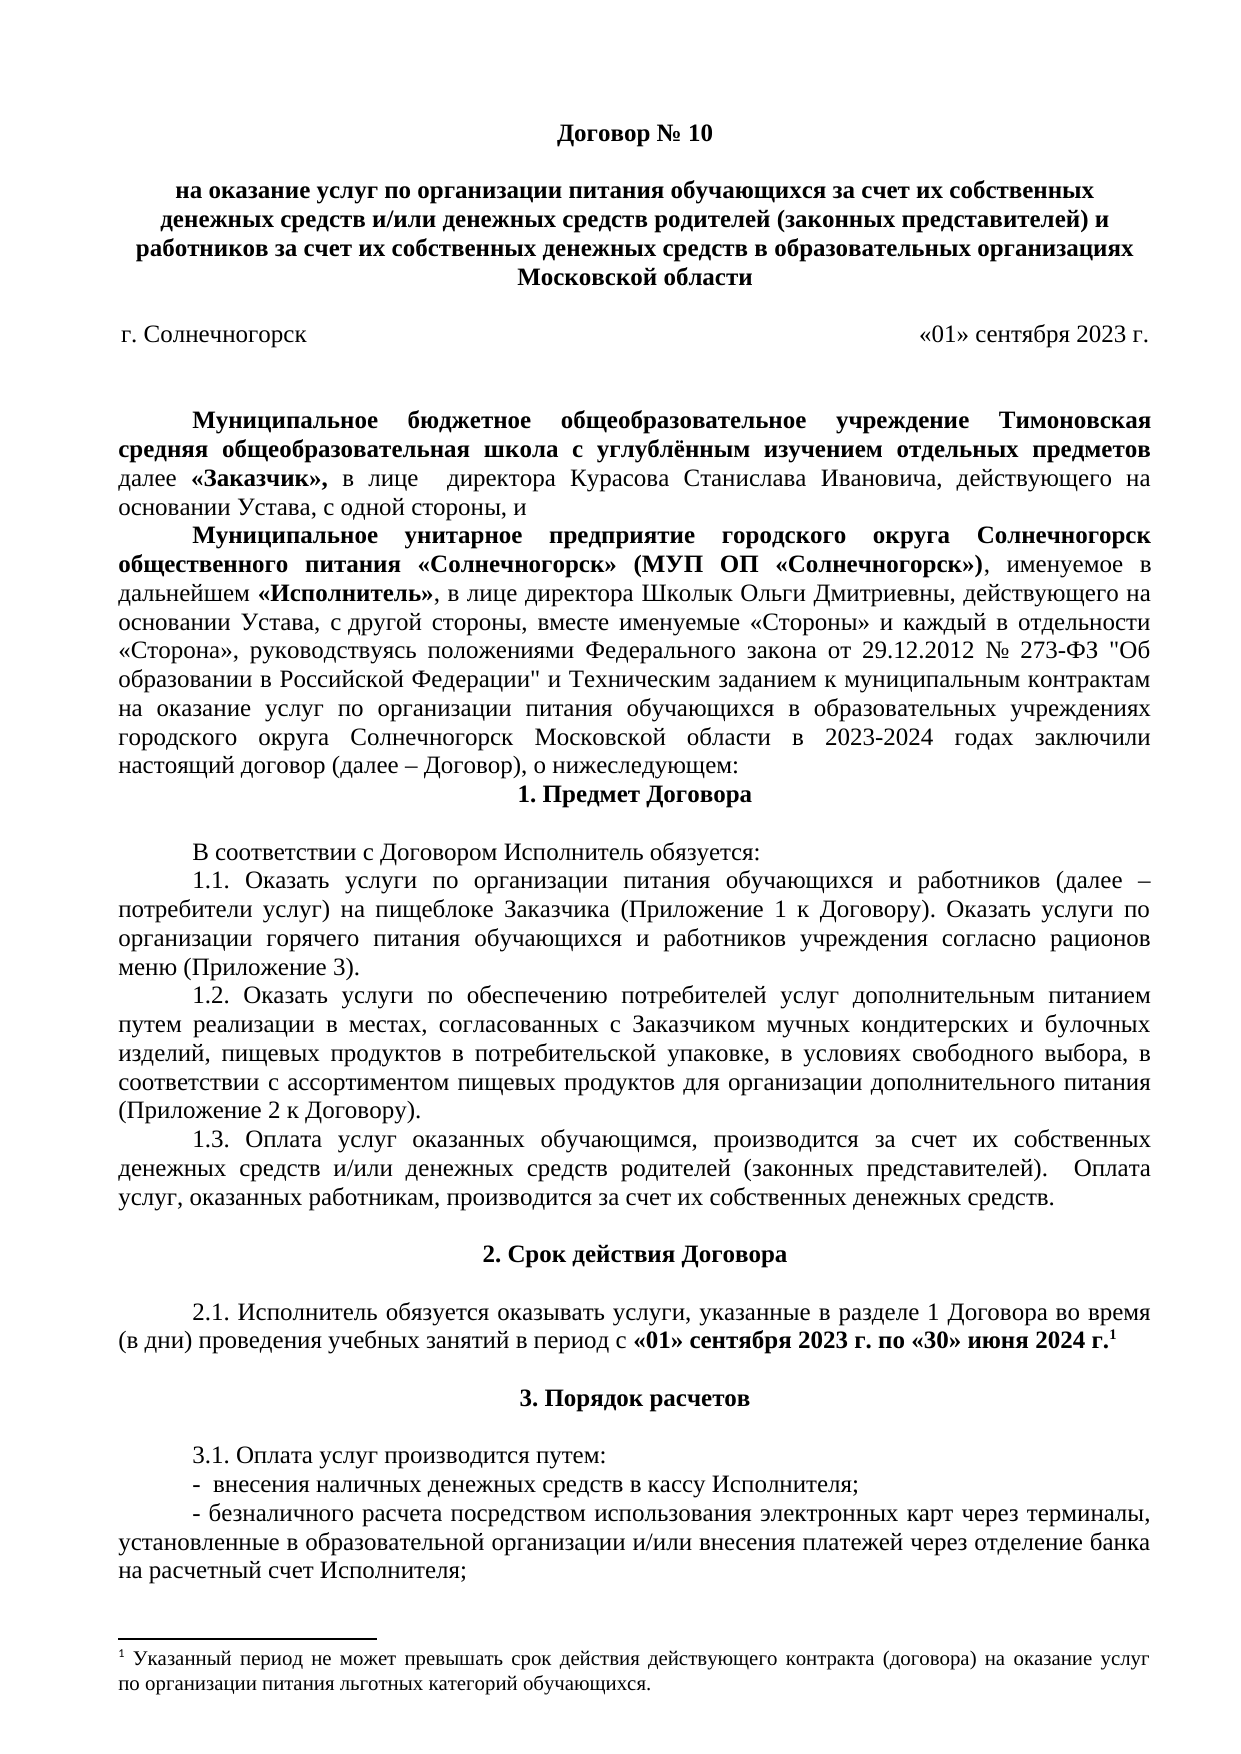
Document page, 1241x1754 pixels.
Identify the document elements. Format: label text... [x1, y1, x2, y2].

text 1.1. Оказать услуги по организации питания обучающихся и работников (далее – потребители услуг) на пищеблоке Заказчика (Приложение 1 к Договору). Оказать услуги по организации горячего питания обучающихся и работников учреждения согласно рационов меню (Приложение 3). [118, 866, 1152, 981]
text - безналичного расчета посредством использования электронных карт через терминалы, установленные в образовательной организации и/или внесения платежей через отделение банка на расчетный счет Исполнителя; [118, 1498, 1152, 1584]
text В соответствии с Договором Исполнитель обязуется: [118, 837, 1152, 866]
text Муниципальное бюджетное общеобразовательное учреждение Тимоновская средняя общеобразовательная школа с углублённым изучением отдельных предметов далее «Заказчик», в лице директора Курасова Станислава Ивановича, действующего на основании Устава, с одной стороны, и [118, 406, 1152, 521]
text 1.2. Оказать услуги по обеспечению потребителей услуг дополнительным питанием путем реализации в местах, согласованных с Заказчиком мучных кондитерских и булочных изделий, пищевых продуктов в потребительской упаковке, в условиях свободного выбора, в соответствии с ассортиментом пищевых продуктов для организации дополнительного питания (Приложение 2 к Договору). [118, 981, 1152, 1124]
text Договор № 10 [118, 118, 1152, 147]
text 2.1. Исполнитель обязуется оказывать услуги, указанные в разделе 1 Договора во время (в дни) проведения учебных занятий в период с «01» сентября 2023 г. по «30» июня 2024 г. [118, 1297, 1152, 1354]
text на оказание услуг по организации питания обучающихся за счет их собственных денежных средств и/или денежных средств родителей (законных представителей) и работников за счет их собственных денежных средств в образовательных организациях Московской области [118, 176, 1152, 291]
text - внесения наличных денежных средств в кассу Исполнителя; [118, 1469, 1152, 1498]
text 3. Порядок расчетов [118, 1383, 1152, 1412]
text 1.3. Оплата услуг оказанных обучающимся, производится за счет их собственных денежных средств и/или денежных средств родителей (законных представителей). Оплата услуг, оказанных работникам, производится за счет их собственных денежных средств. [118, 1124, 1152, 1211]
text Муниципальное унитарное предприятие городского округа Солнечногорск общественного питания «Солнечногорск» (МУП ОП «Солнечногорск»), именуемое в дальнейшем «Исполнитель», в лице директора Школык Ольги Дмитриевны, действующего на основании Устава, с другой стороны, вместе именуемые «Стороны» и каждый в отдельности «Сторона», руководствуясь положениями Федерального закона от 29.12.2012 № 273-ФЗ "Об образовании в Российской Федерации" и Техническим заданием к муниципальным контрактам на оказание услуг по организации питания обучающихся в образовательных учреждениях городского округа Солнечногорск Московской области в 2023-2024 годах заключили настоящий договор (далее – Договор), о нижеследующем: [118, 521, 1152, 779]
text 2. Срок действия Договора [118, 1239, 1152, 1268]
text г. Солнечногорск «01» сентября 2023 г. [118, 319, 1152, 348]
text 1. Предмет Договора [118, 779, 1152, 808]
text 3.1. Оплата услуг производится путем: [118, 1441, 1152, 1469]
